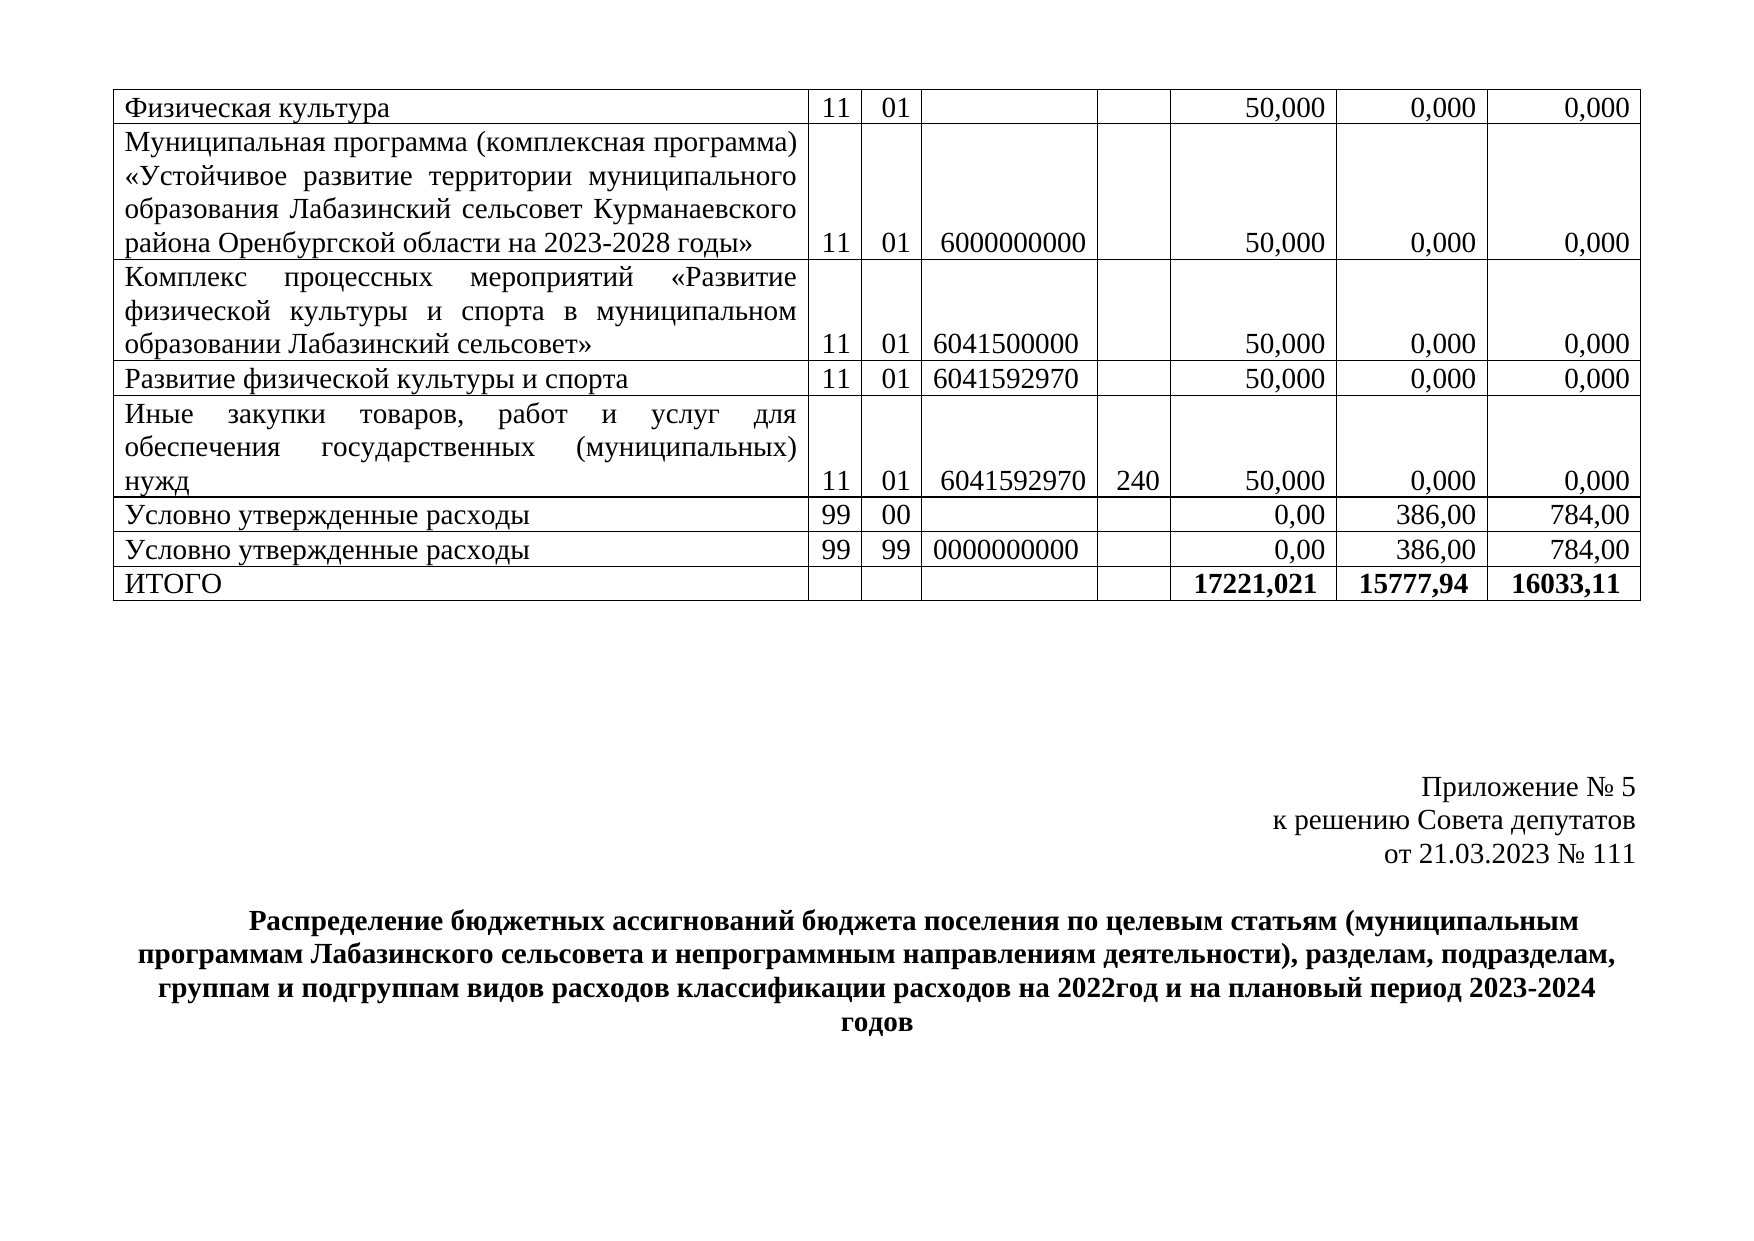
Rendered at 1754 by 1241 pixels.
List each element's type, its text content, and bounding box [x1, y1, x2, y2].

table_cell 0000000000 [922, 532, 1097, 566]
table_cell Комплекс процессных мероприятий «Развитие физической культуры и спорта в муниципальном образовании Лабазинский сельсовет» [114, 260, 808, 360]
table_cell 6041500000 [922, 260, 1097, 360]
text Приложение № 5 [118, 769, 1636, 802]
table_cell 99 [862, 532, 921, 566]
table_cell 0,000 [1488, 90, 1640, 123]
table_cell 11 [809, 260, 861, 360]
table_cell [862, 567, 921, 600]
table_cell 0,000 [1488, 396, 1640, 496]
table_cell 11 [809, 396, 861, 496]
table_cell 0,000 [1488, 260, 1640, 360]
table_cell [922, 90, 1097, 123]
table_cell Условно утвержденные расходы [114, 532, 808, 566]
table_cell [1098, 260, 1170, 360]
table_cell 0,000 [1337, 361, 1487, 395]
table_cell 99 [809, 498, 861, 531]
table_cell 6000000000 [922, 124, 1097, 258]
table_cell Иные закупки товаров, работ и услуг для обеспечения государственных (муниципальных) нужд [114, 396, 808, 496]
table_cell 11 [809, 90, 861, 123]
table_cell 0,000 [1488, 361, 1640, 395]
table_cell 50,000 [1171, 260, 1336, 360]
text к решению Совета депутатов [118, 802, 1636, 836]
table_cell [1098, 124, 1170, 258]
table_cell 99 [809, 532, 861, 566]
table_cell 386,00 [1337, 532, 1487, 566]
table_cell 00 [862, 498, 921, 531]
table_cell 01 [862, 396, 921, 496]
table_cell 01 [862, 361, 921, 395]
text Распределение бюджетных ассигнований бюджета поселения по целевым статьям (муниципальным программам Лабазинского сельсовета и непрограммным направлениям деятельности), разделам, подразделам, группам и подгруппам видов расходов классификации расходов на 2022год и на плановый период 2023-2024 годов [118, 903, 1636, 1037]
table_cell 11 [809, 361, 861, 395]
table_cell 0,000 [1337, 396, 1487, 496]
table_cell [922, 498, 1097, 531]
table_cell 6041592970 [922, 361, 1097, 395]
table_cell Физическая культура [114, 90, 808, 123]
table_cell 01 [862, 260, 921, 360]
table_cell [922, 567, 1097, 600]
table_cell 0,00 [1171, 532, 1336, 566]
table_cell ИТОГО [114, 567, 808, 600]
table_cell Развитие физической культуры и спорта [114, 361, 808, 395]
table_cell [1098, 567, 1170, 600]
table_cell [1098, 532, 1170, 566]
table_cell 17221,021 [1171, 567, 1336, 600]
table_cell 16033,11 [1488, 567, 1640, 600]
table_cell 0,00 [1171, 498, 1336, 531]
table_cell [1098, 498, 1170, 531]
table_cell 15777,94 [1337, 567, 1487, 600]
table_cell 0,000 [1488, 124, 1640, 258]
table_cell 01 [862, 124, 921, 258]
table_cell Условно утвержденные расходы [114, 498, 808, 531]
table_cell 0,000 [1337, 90, 1487, 123]
table_cell 0,000 [1337, 124, 1487, 258]
table_cell 6041592970 [922, 396, 1097, 496]
table_cell 50,000 [1171, 90, 1336, 123]
table_cell 50,000 [1171, 361, 1336, 395]
table_cell 50,000 [1171, 124, 1336, 258]
table_cell 386,00 [1337, 498, 1487, 531]
table_cell 784,00 [1488, 498, 1640, 531]
table_cell 01 [862, 90, 921, 123]
table_cell 0,000 [1337, 260, 1487, 360]
table_cell [1098, 90, 1170, 123]
table_cell [1098, 361, 1170, 395]
table_cell 784,00 [1488, 532, 1640, 566]
table_cell Муниципальная программа (комплексная программа) «Устойчивое развитие территории муниципального образования Лабазинский сельсовет Курманаевского района Оренбургской области на 2023-2028 годы» [114, 124, 808, 258]
table_cell 11 [809, 124, 861, 258]
table_cell [809, 567, 861, 600]
text от 21.03.2023 № 111 [118, 836, 1636, 869]
table_cell 50,000 [1171, 396, 1336, 496]
table_cell 240 [1098, 396, 1170, 496]
